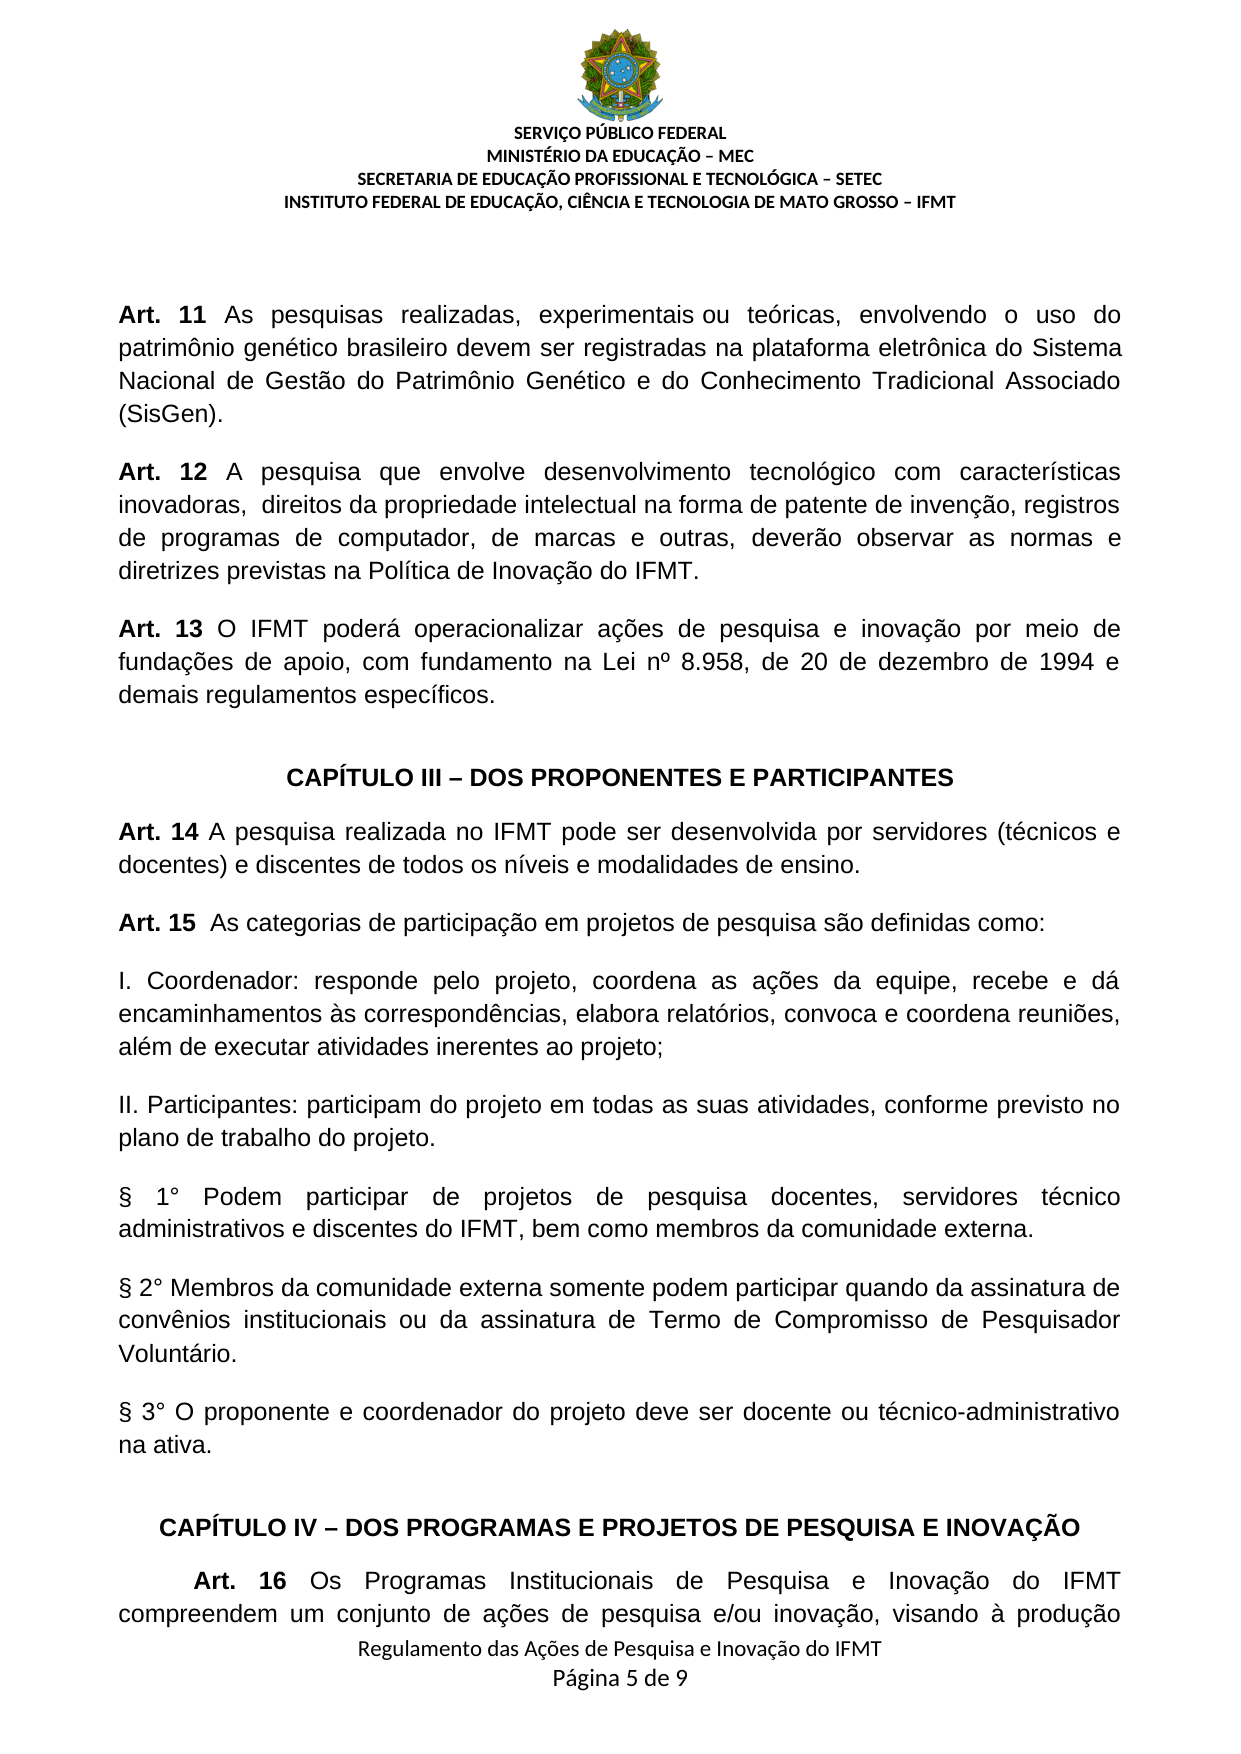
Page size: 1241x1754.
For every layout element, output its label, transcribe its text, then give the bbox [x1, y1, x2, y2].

subtitle CAPÍTULO III – DOS PROPONENTES E PARTICIPANTES [118, 763, 1122, 792]
text Art. 12 A pesquisa que envolve desenvolvimento tecnológico com características inovadoras, direitos da propriedade intelectual na forma de patente de invenção, registros de programas de computador, de marcas e outras, deverão observar as normas e diretrizes previstas na Política de Inovação do IFMT. [118, 457, 1122, 585]
text § 1° Podem participar de projetos de pesquisa docentes, servidores técnico administrativos e discentes do IFMT, bem como membros da comunidade externa. [118, 1181, 1122, 1243]
text II. Participantes: participam do projeto em todas as suas atividades, conforme previsto no plano de trabalho do projeto. [118, 1090, 1122, 1152]
text Art. 13 O IFMT poderá operacionalizar ações de pesquisa e inovação por meio de fundações de apoio, com fundamento na Lei nº 8.958, de 20 de dezembro de 1994 e demais regulamentos específicos. [118, 614, 1122, 709]
text § 2° Membros da comunidade externa somente podem participar quando da assinatura de convênios institucionais ou da assinatura de Termo de Compromisso de Pesquisador Voluntário. [118, 1272, 1122, 1367]
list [118, 1566, 1122, 1628]
picture [577, 29, 663, 122]
subtitle CAPÍTULO IV – DOS PROGRAMAS E PROJETOS DE PESQUISA E INOVAÇÃO [118, 1513, 1122, 1541]
text § 3° O proponente e coordenador do projeto deve ser docente ou técnico-administrativo na ativa. [118, 1397, 1122, 1458]
text I. Coordenador: responde pelo projeto, coordena as ações da equipe, recebe e dá encaminhamentos às correspondências, elabora relatórios, convoca e coordena reuniões, além de executar atividades inerentes ao projeto; [118, 966, 1122, 1061]
text Art. 14 A pesquisa realizada no IFMT pode ser desenvolvida por servidores (técnicos e docentes) e discentes de todos os níveis e modalidades de ensino. [118, 817, 1122, 879]
text Art. 11 As pesquisas realizadas, experimentais ou teóricas, envolvendo o uso do patrimônio genético brasileiro devem ser registradas na plataforma eletrônica do Sistema Nacional de Gestão do Patrimônio Genético e do Conhecimento Tradicional Associado (SisGen). [118, 300, 1122, 428]
text Art. 15 As categorias de participação em projetos de pesquisa são definidas como: [118, 908, 1122, 937]
